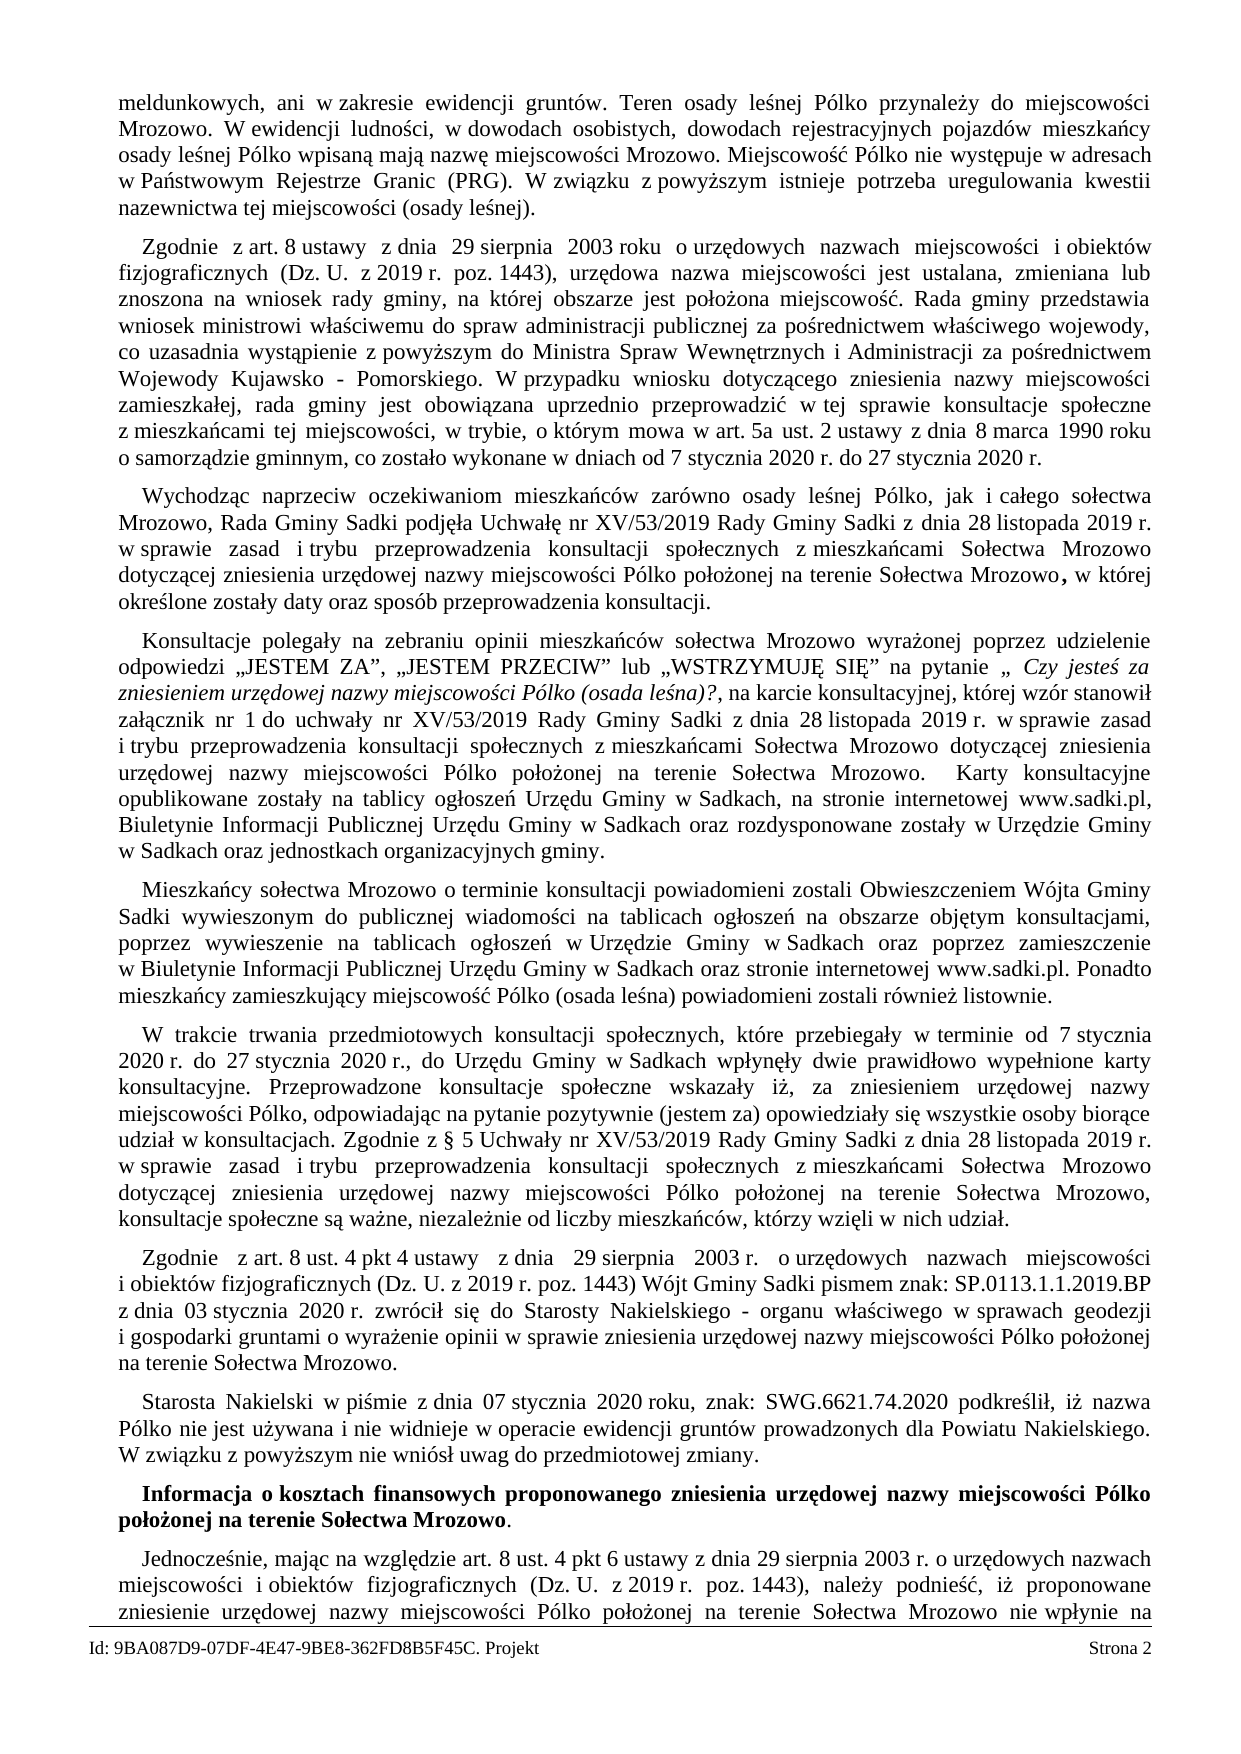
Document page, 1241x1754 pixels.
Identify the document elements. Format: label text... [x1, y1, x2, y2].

text Mieszkańcy sołectwa Mrozowo o terminie konsultacji powiadomieni zostali Obwieszczeniem Wójta Gminy Sadki wywieszonym do publicznej wiadomości na tablicach ogłoszeń na obszarze objętym konsultacjami, poprzez wywieszenie na tablicach ogłoszeń w Urzędzie Gminy w Sadkach oraz poprzez zamieszczenie w Biuletynie Informacji Publicznej Urzędu Gminy w Sadkach oraz stronie internetowej www.sadki.pl. Ponadto mieszkańcy zamieszkujący miejscowość Pólko (osada leśna) powiadomieni zostali również listownie. [118, 876, 1152, 1008]
text Konsultacje polegały na zebraniu opinii mieszkańców sołectwa Mrozowo wyrażonej poprzez udzielenie odpowiedzi „JESTEM ZA”, „JESTEM PRZECIW” lub „WSTRZYMUJĘ SIĘ” na pytanie „ Czy jesteś za zniesieniem urzędowej nazwy miejscowości Pólko (osada leśna)?, na karcie konsultacyjnej, której wzór stanowił załącznik nr 1 do uchwały nr XV/53/2019 Rady Gminy Sadki z dnia 28 listopada 2019 r. w sprawie zasad i trybu przeprowadzenia konsultacji społecznych z mieszkańcami Sołectwa Mrozowo dotyczącej zniesienia urzędowej nazwy miejscowości Pólko położonej na terenie Sołectwa Mrozowo. Karty konsultacyjne opublikowane zostały na tablicy ogłoszeń Urzędu Gminy w Sadkach, na stronie internetowej www.sadki.pl, Biuletynie Informacji Publicznej Urzędu Gminy w Sadkach oraz rozdysponowane zostały w Urzędzie Gminy w Sadkach oraz jednostkach organizacyjnych gminy. [118, 627, 1152, 864]
text Starosta Nakielski w piśmie z dnia 07 stycznia 2020 roku, znak: SWG.6621.74.2020 podkreślił, iż nazwa Pólko nie jest używana i nie widnieje w operacie ewidencji gruntów prowadzonych dla Powiatu Nakielskiego. W związku z powyższym nie wniósł uwag do przedmiotowej zmiany. [118, 1388, 1152, 1467]
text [118, 1545, 1152, 1624]
text Zgodnie z art. 8 ustawy z dnia 29 sierpnia 2003 roku o urzędowych nazwach miejscowości i obiektów fizjograficznych (Dz. U. z 2019 r. poz. 1443), urzędowa nazwa miejscowości jest ustalana, zmieniana lub znoszona na wniosek rady gminy, na której obszarze jest położona miejscowość. Rada gminy przedstawia wniosek ministrowi właściwemu do spraw administracji publicznej za pośrednictwem właściwego wojewody, co uzasadnia wystąpienie z powyższym do Ministra Spraw Wewnętrznych i Administracji za pośrednictwem Wojewody Kujawsko - Pomorskiego. W przypadku wniosku dotyczącego zniesienia nazwy miejscowości zamieszkałej, rada gminy jest obowiązana uprzednio przeprowadzić w tej sprawie konsultacje społeczne z mieszkańcami tej miejscowości, w trybie, o którym mowa w art. 5a ust. 2 ustawy z dnia 8 marca 1990 roku o samorządzie gminnym, co zostało wykonane w dniach od 7 stycznia 2020 r. do 27 stycznia 2020 r. [118, 233, 1152, 470]
text Wychodząc naprzeciw oczekiwaniom mieszkańców zarówno osady leśnej Pólko, jak i całego sołectwa Mrozowo, Rada Gminy Sadki podjęła Uchwałę nr XV/53/2019 Rady Gminy Sadki z dnia 28 listopada 2019 r. w sprawie zasad i trybu przeprowadzenia konsultacji społecznych z mieszkańcami Sołectwa Mrozowo dotyczącej zniesienia urzędowej nazwy miejscowości Pólko położonej na terenie Sołectwa Mrozowo, w której określone zostały daty oraz sposób przeprowadzenia konsultacji. [118, 482, 1152, 614]
text W trakcie trwania przedmiotowych konsultacji społecznych, które przebiegały w terminie od 7 stycznia 2020 r. do 27 stycznia 2020 r., do Urzędu Gminy w Sadkach wpłynęły dwie prawidłowo wypełnione karty konsultacyjne. Przeprowadzone konsultacje społeczne wskazały iż, za zniesieniem urzędowej nazwy miejscowości Pólko, odpowiadając na pytanie pozytywnie (jestem za) opowiedziały się wszystkie osoby biorące udział w konsultacjach. Zgodnie z § 5 Uchwały nr XV/53/2019 Rady Gminy Sadki z dnia 28 listopada 2019 r. w sprawie zasad i trybu przeprowadzenia konsultacji społecznych z mieszkańcami Sołectwa Mrozowo dotyczącej zniesienia urzędowej nazwy miejscowości Pólko położonej na terenie Sołectwa Mrozowo, konsultacje społeczne są ważne, niezależnie od liczby mieszkańców, którzy wzięli w nich udział. [118, 1021, 1152, 1232]
text Informacja o kosztach finansowych proponowanego zniesienia urzędowej nazwy miejscowości Pólko położonej na terenie Sołectwa Mrozowo. [118, 1480, 1152, 1533]
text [118, 88, 1152, 220]
text Zgodnie z art. 8 ust. 4 pkt 4 ustawy z dnia 29 sierpnia 2003 r. o urzędowych nazwach miejscowości i obiektów fizjograficznych (Dz. U. z 2019 r. poz. 1443) Wójt Gminy Sadki pismem znak: SP.0113.1.1.2019.BP z dnia 03 stycznia 2020 r. zwrócił się do Starosty Nakielskiego - organu właściwego w sprawach geodezji i gospodarki gruntami o wyrażenie opinii w sprawie zniesienia urzędowej nazwy miejscowości Pólko położonej na terenie Sołectwa Mrozowo. [118, 1244, 1152, 1376]
